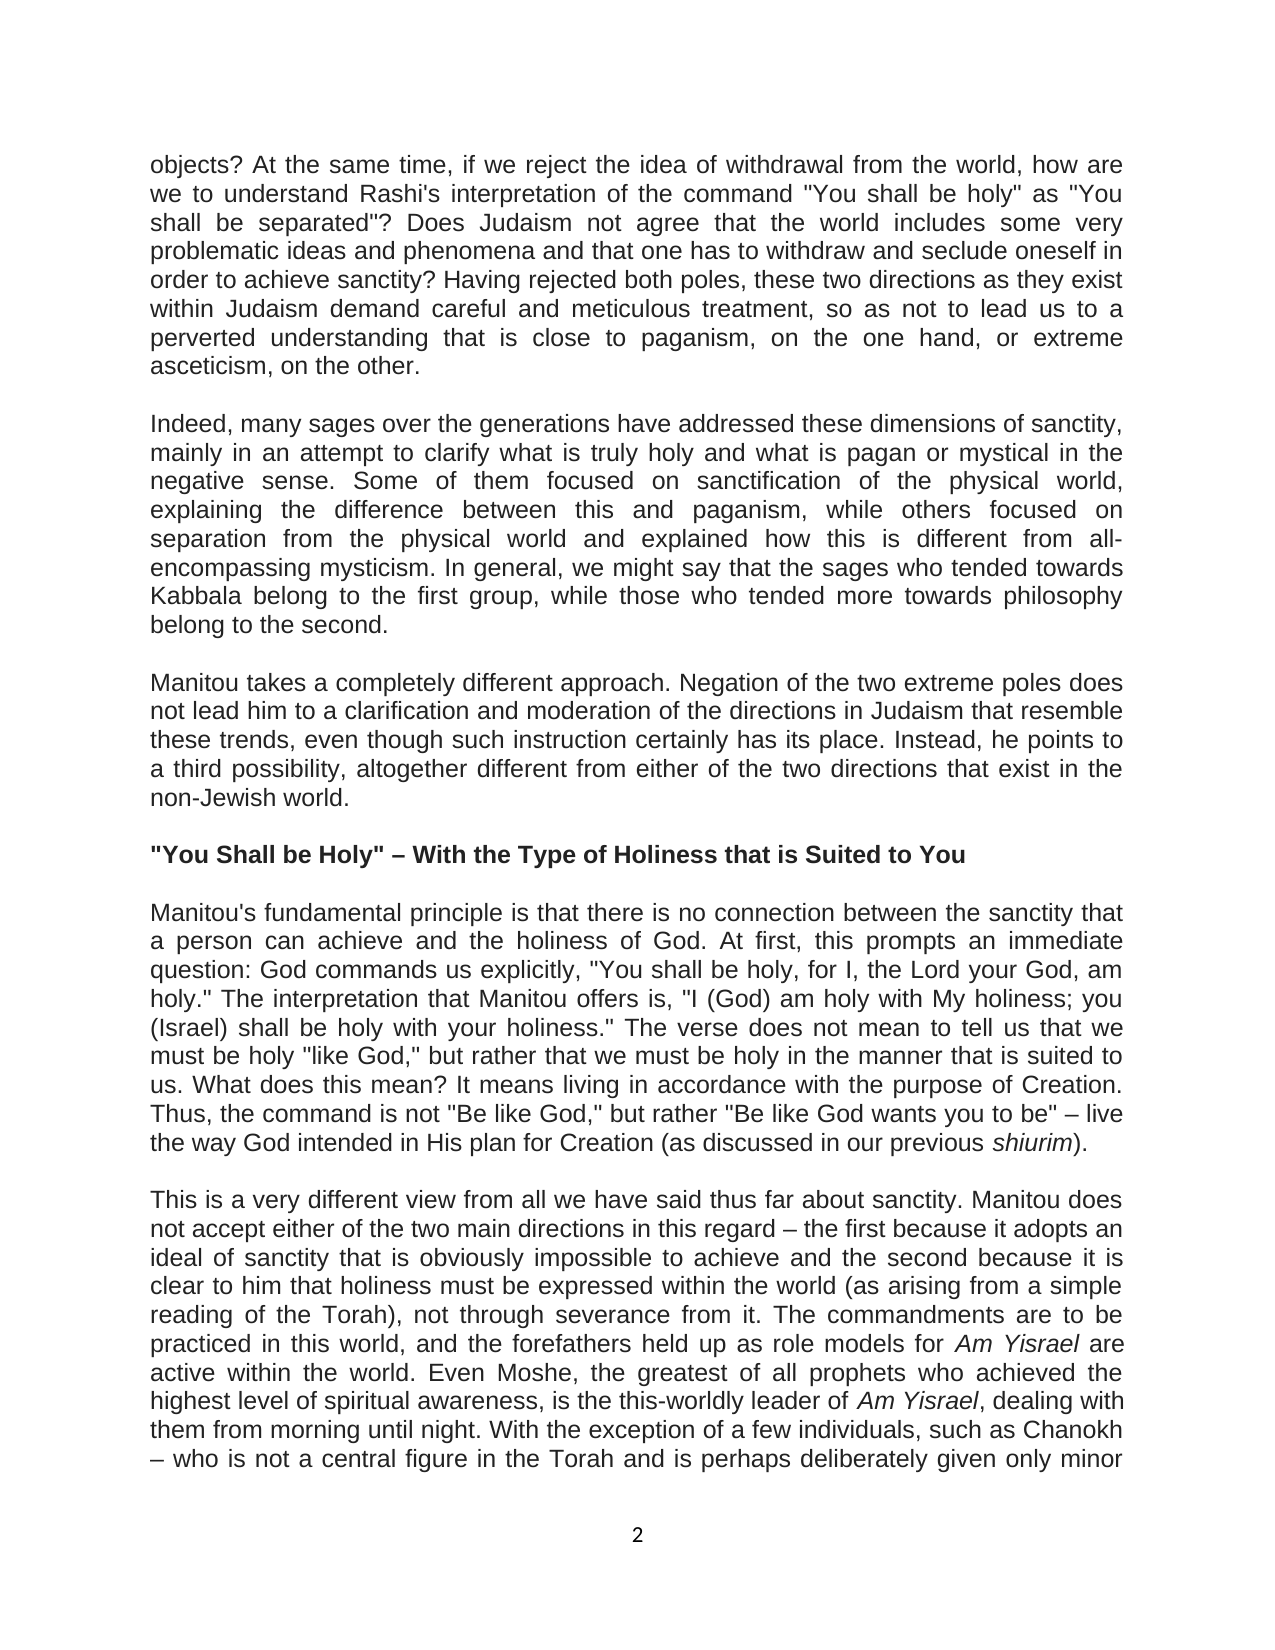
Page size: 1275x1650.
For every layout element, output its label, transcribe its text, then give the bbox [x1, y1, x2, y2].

text Manitou takes a completely different approach. Negation of the two extreme poles does not lead him to a clarification and moderation of the directions in Judaism that resemble these trends, even though such instruction certainly has its place. Instead, he points to a third possibility, altogether different from either of the two directions that exist in the non-Jewish world. [150, 667, 1125, 811]
text Indeed, many sages over the generations have addressed these dimensions of sanctity, mainly in an attempt to clarify what is truly holy and what is pagan or mystical in the negative sense. Some of them focused on sanctification of the physical world, explaining the difference between this and paganism, while others focused on separation from the physical world and explained how this is different from all-encompassing mysticism. In general, we might say that the sages who tended towards Kabbala belong to the first group, while those who tended more towards philosophy belong to the second. [150, 409, 1125, 639]
text "You Shall be Holy" – With the Type of Holiness that is Suited to You [150, 840, 1125, 869]
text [150, 150, 1125, 380]
text Manitou's fundamental principle is that there is no connection between the sanctity that a person can achieve and the holiness of God. At first, this prompts an immediate question: God commands us explicitly, "You shall be holy, for I, the Lord your God, am holy." The interpretation that Manitou offers is, "I (God) am holy with My holiness; you (Israel) shall be holy with your holiness." The verse does not mean to tell us that we must be holy "like God," but rather that we must be holy in the manner that is suited to us. What does this mean? It means living in accordance with the purpose of Creation. Thus, the command is not "Be like God," but rather "Be like God wants you to be" – live the way God intended in His plan for Creation (as discussed in our previous shiurim). [150, 897, 1125, 1156]
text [150, 1185, 1125, 1472]
